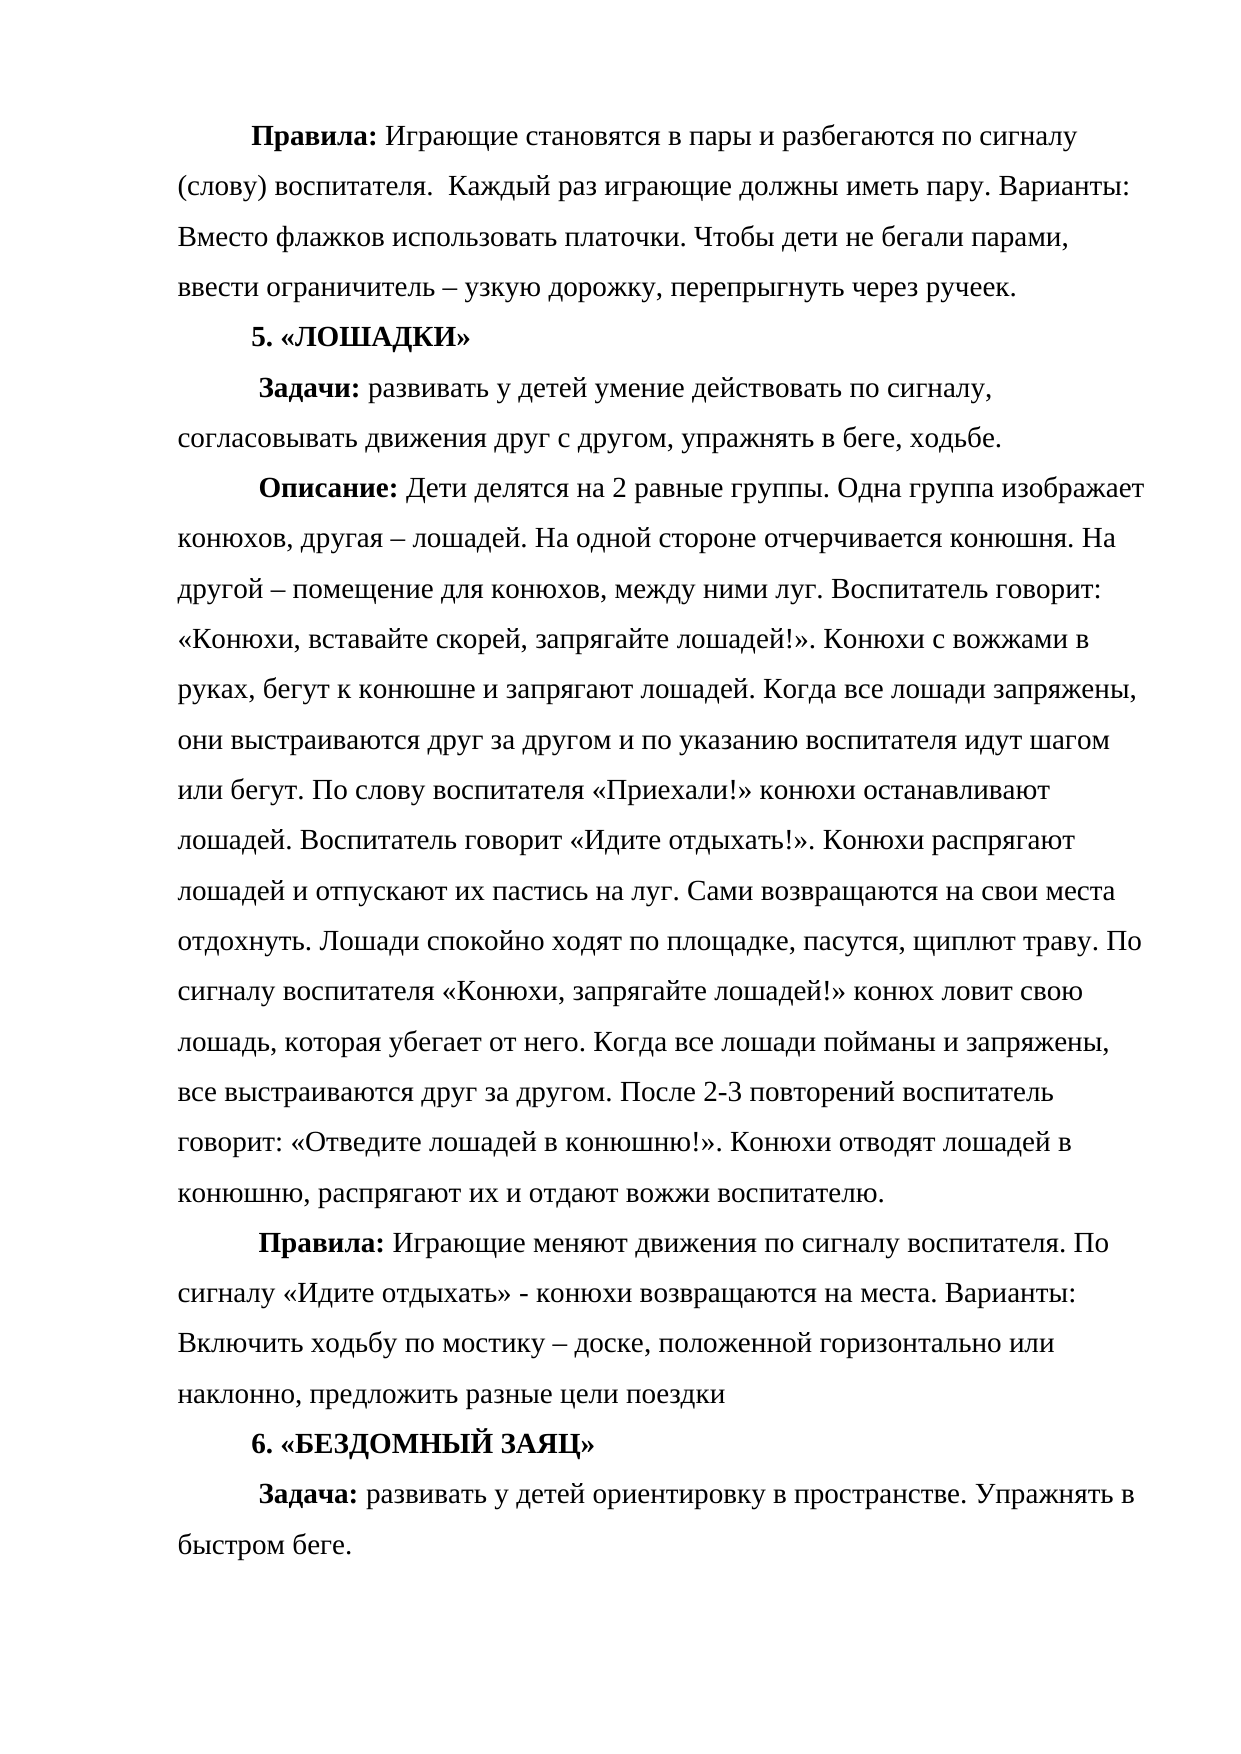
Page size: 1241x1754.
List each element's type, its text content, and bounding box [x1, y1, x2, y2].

text Описание: Дети делятся на 2 равные группы. Одна группа изображает конюхов, другая – лошадей. На одной стороне отчерчивается конюшня. На другой – помещение для конюхов, между ними луг. Воспитатель говорит: «Конюхи, вставайте скорей, запрягайте лошадей!». Конюхи с вожжами в руках, бегут к конюшне и запрягают лошадей. Когда все лошади запряжены, они выстраиваются друг за другом и по указанию воспитателя идут шагом или бегут. По слову воспитателя «Приехали!» конюхи останавливают лошадей. Воспитатель говорит «Идите отдыхать!». Конюхи распрягают лошадей и отпускают их пастись на луг. Сами возвращаются на свои места отдохнуть. Лошади спокойно ходят по площадке, пасутся, щиплют траву. По сигналу воспитателя «Конюхи, запрягайте лошадей!» конюх ловит свою лошадь, которая убегает от него. Когда все лошади пойманы и запряжены, все выстраиваются друг за другом. После 2-3 повторений воспитатель говорит: «Отведите лошадей в конюшню!». Конюхи отводят лошадей в конюшню, распрягают их и отдают вожжи воспитателю. [177, 470, 1152, 1208]
text Задача: развивать у детей ориентировку в пространстве. Упражнять в быстром беге. [177, 1477, 1152, 1560]
text Задачи: развивать у детей умение действовать по сигналу, согласовывать движения друг с другом, упражнять в беге, ходьбе. [177, 370, 1152, 453]
text 5. «ЛОШАДКИ» [177, 319, 1152, 353]
text Правила: Играющие становятся в пары и разбегаются по сигналу (слову) воспитателя. Каждый раз играющие должны иметь пару. Варианты: Вместо флажков использовать платочки. Чтобы дети не бегали парами, ввести ограничитель – узкую дорожку, перепрыгнуть через ручеек. [177, 118, 1152, 303]
text 6. «БЕЗДОМНЫЙ ЗАЯЦ» [177, 1426, 1152, 1460]
text Правила: Играющие меняют движения по сигналу воспитателя. По сигналу «Идите отдыхать» - конюхи возвращаются на места. Варианты: Включить ходьбу по мостику – доске, положенной горизонтально или наклонно, предложить разные цели поездки [177, 1225, 1152, 1409]
